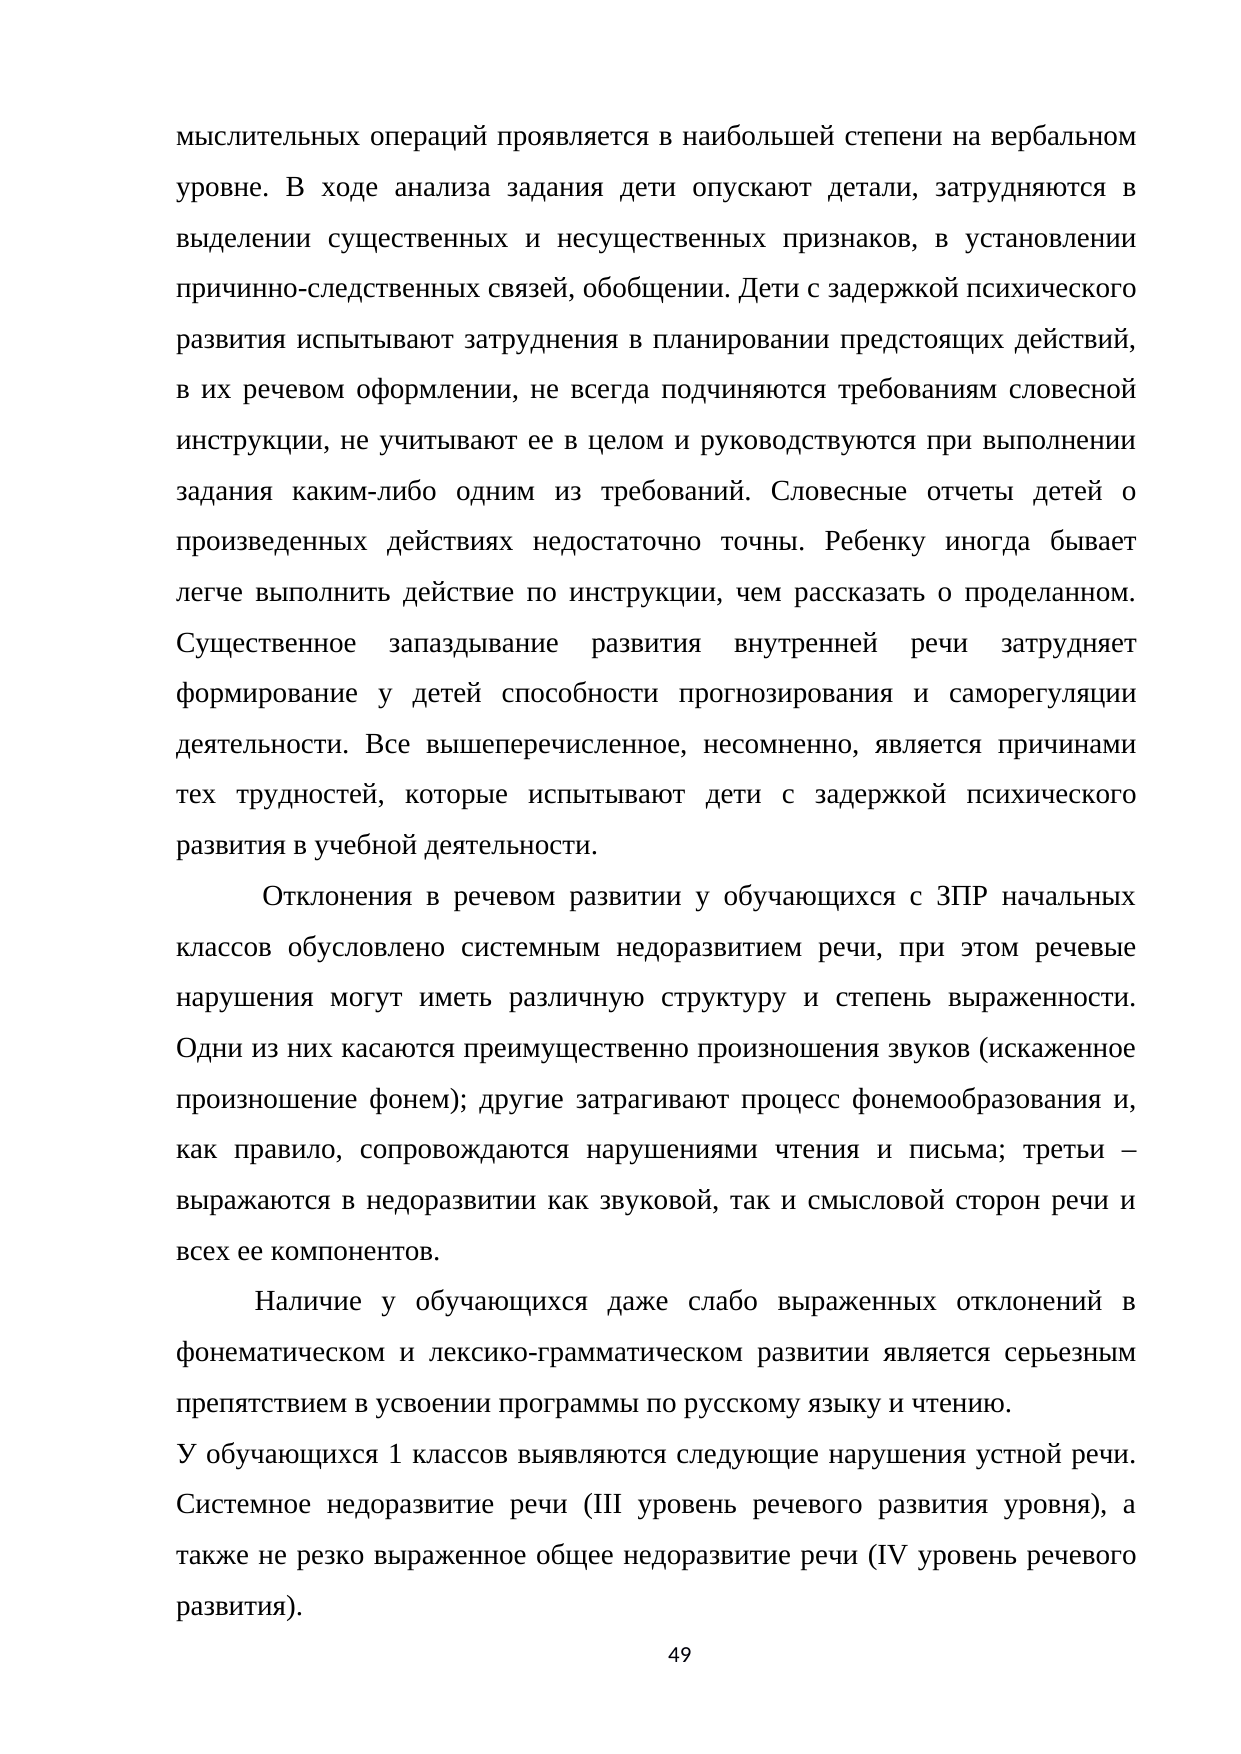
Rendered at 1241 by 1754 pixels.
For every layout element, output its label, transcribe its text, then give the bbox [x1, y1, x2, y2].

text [176, 118, 1137, 861]
text У обучающихся 1 классов выявляются следующие нарушения устной речи. Системное недоразвитие речи (III уровень речевого развития уровня), а также не резко выраженное общее недоразвитие речи (IV уровень речевого развития). [176, 1436, 1137, 1621]
text Наличие у обучающихся даже слабо выраженных отклонений в фонематическом и лексико-грамматическом развитии является серьезным препятствием в усвоении программы по русскому языку и чтению. [176, 1283, 1137, 1418]
text Отклонения в речевом развитии у обучающихся с ЗПР начальных классов обусловлено системным недоразвитием речи, при этом речевые нарушения могут иметь различную структуру и степень выраженности. Одни из них касаются преимущественно произношения звуков (искаженное произношение фонем); другие затрагивают процесс фонемообразования и, как правило, сопровождаются нарушениями чтения и письма; третьи – выражаются в недоразвитии как звуковой, так и смысловой сторон речи и всех ее компонентов. [176, 878, 1137, 1266]
